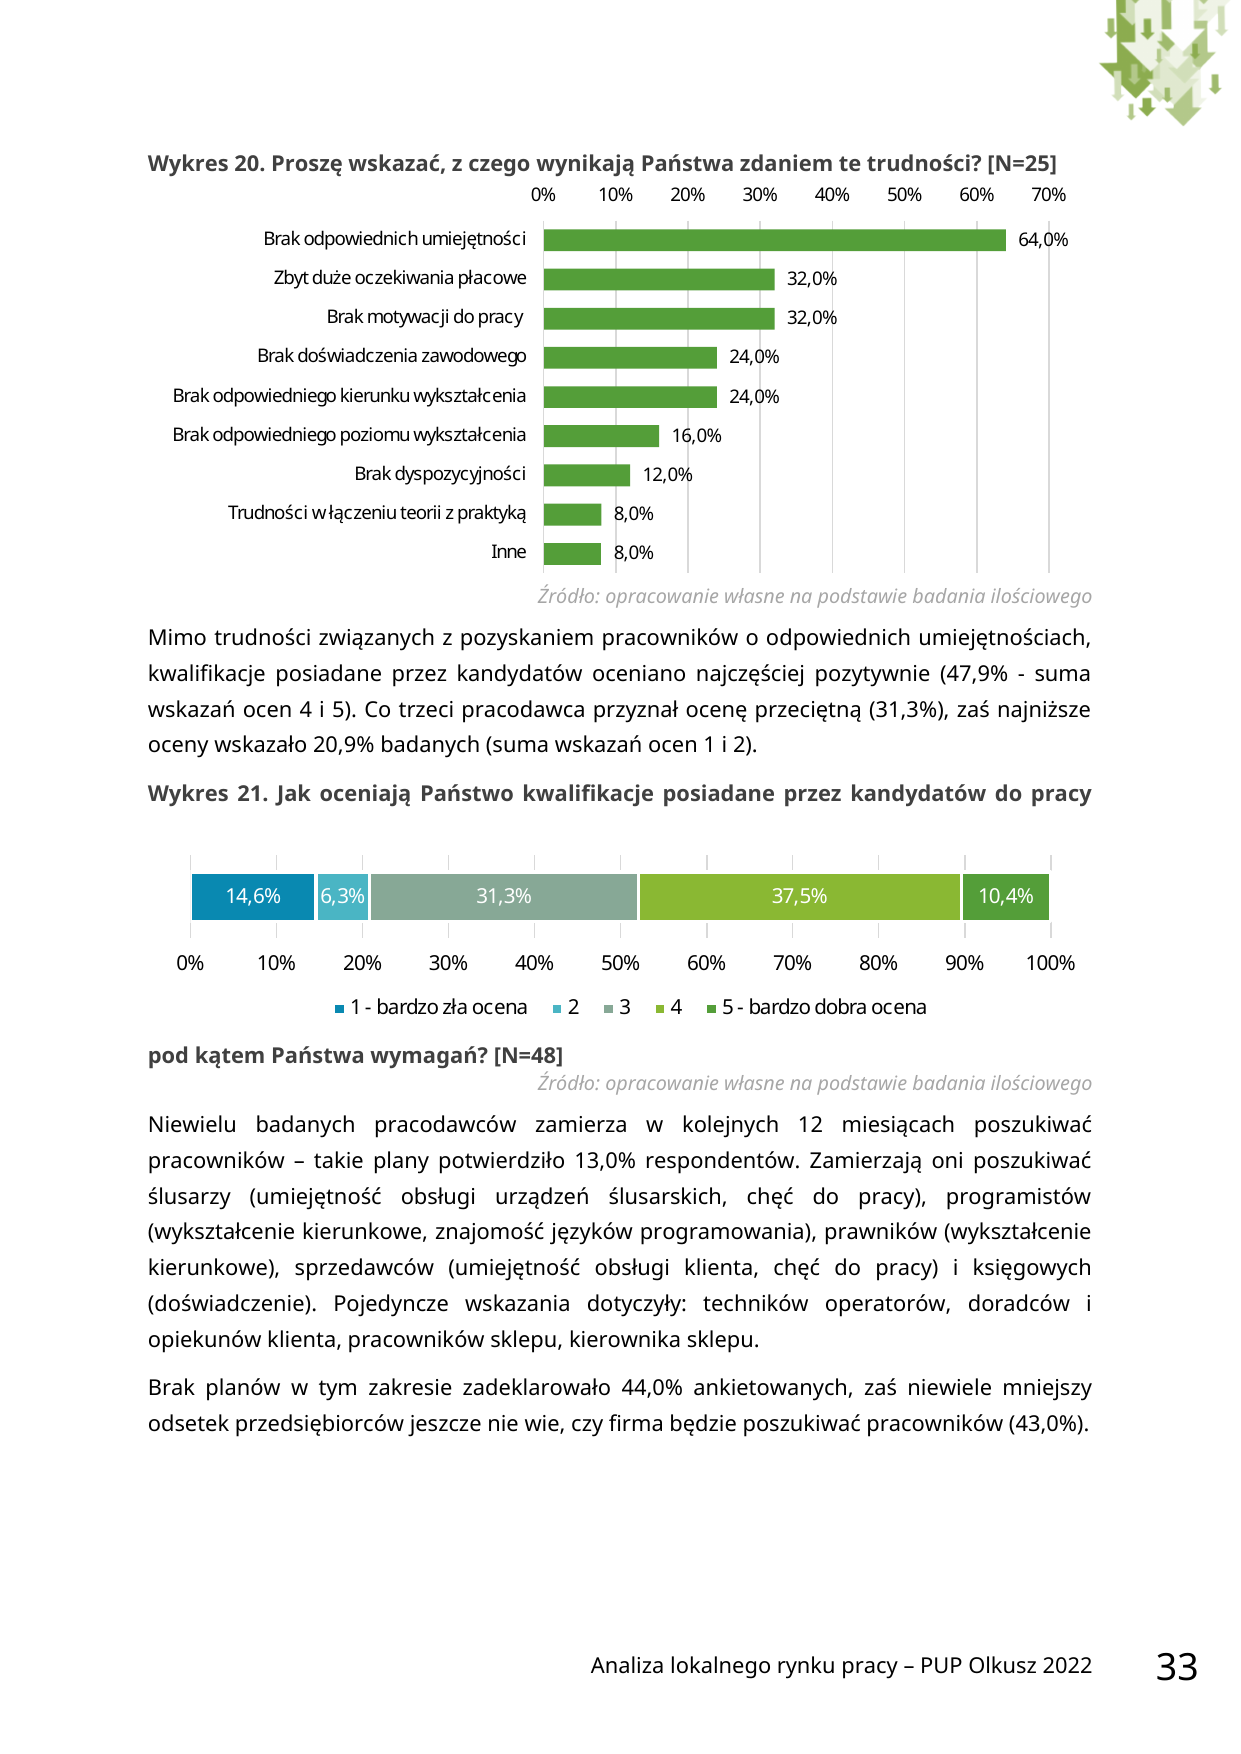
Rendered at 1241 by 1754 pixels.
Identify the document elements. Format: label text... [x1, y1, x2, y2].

text Niewielu badanych pracodawców zamierza w kolejnych 12 miesiącach poszukiwać pracowników – takie plany potwierdziło 13,0% respondentów. Zamierzają oni poszukiwać ślusarzy (umiejętność obsługi urządzeń ślusarskich, chęć do pracy), programistów (wykształcenie kierunkowe, znajomość języków programowania), prawników (wykształcenie kierunkowe), sprzedawców (umiejętność obsługi klienta, chęć do pracy) i księgowych (doświadczenie). Pojedyncze wskazania dotyczyły: techników operatorów, doradców i opiekunów klienta, pracowników sklepu, kierownika sklepu. [148, 1109, 1093, 1353]
text Źródło: opracowanie własne na podstawie badania ilościowego [148, 1070, 1093, 1097]
text Źródło: opracowanie własne na podstawie badania ilościowego [148, 177, 1093, 610]
text Mimo trudności związanych z pozyskaniem pracowników o odpowiednich umiejętnościach, kwalifikacje posiadane przez kandydatów oceniano najczęściej pozytywnie (47,9% - suma wskazań ocen 4 i 5). Co trzeci pracodawca przyznał ocenę przeciętną (31,3%), zaś najniższe oceny wskazało 20,9% badanych (suma wskazań ocen 1 i 2). [148, 622, 1093, 759]
text Brak planów w tym zakresie zadeklarowało 44,0% ankietowanych, zaś niewiele mniejszy odsetek przedsiębiorców jeszcze nie wie, czy firma będzie poszukiwać pracowników (43,0%). [148, 1372, 1093, 1437]
